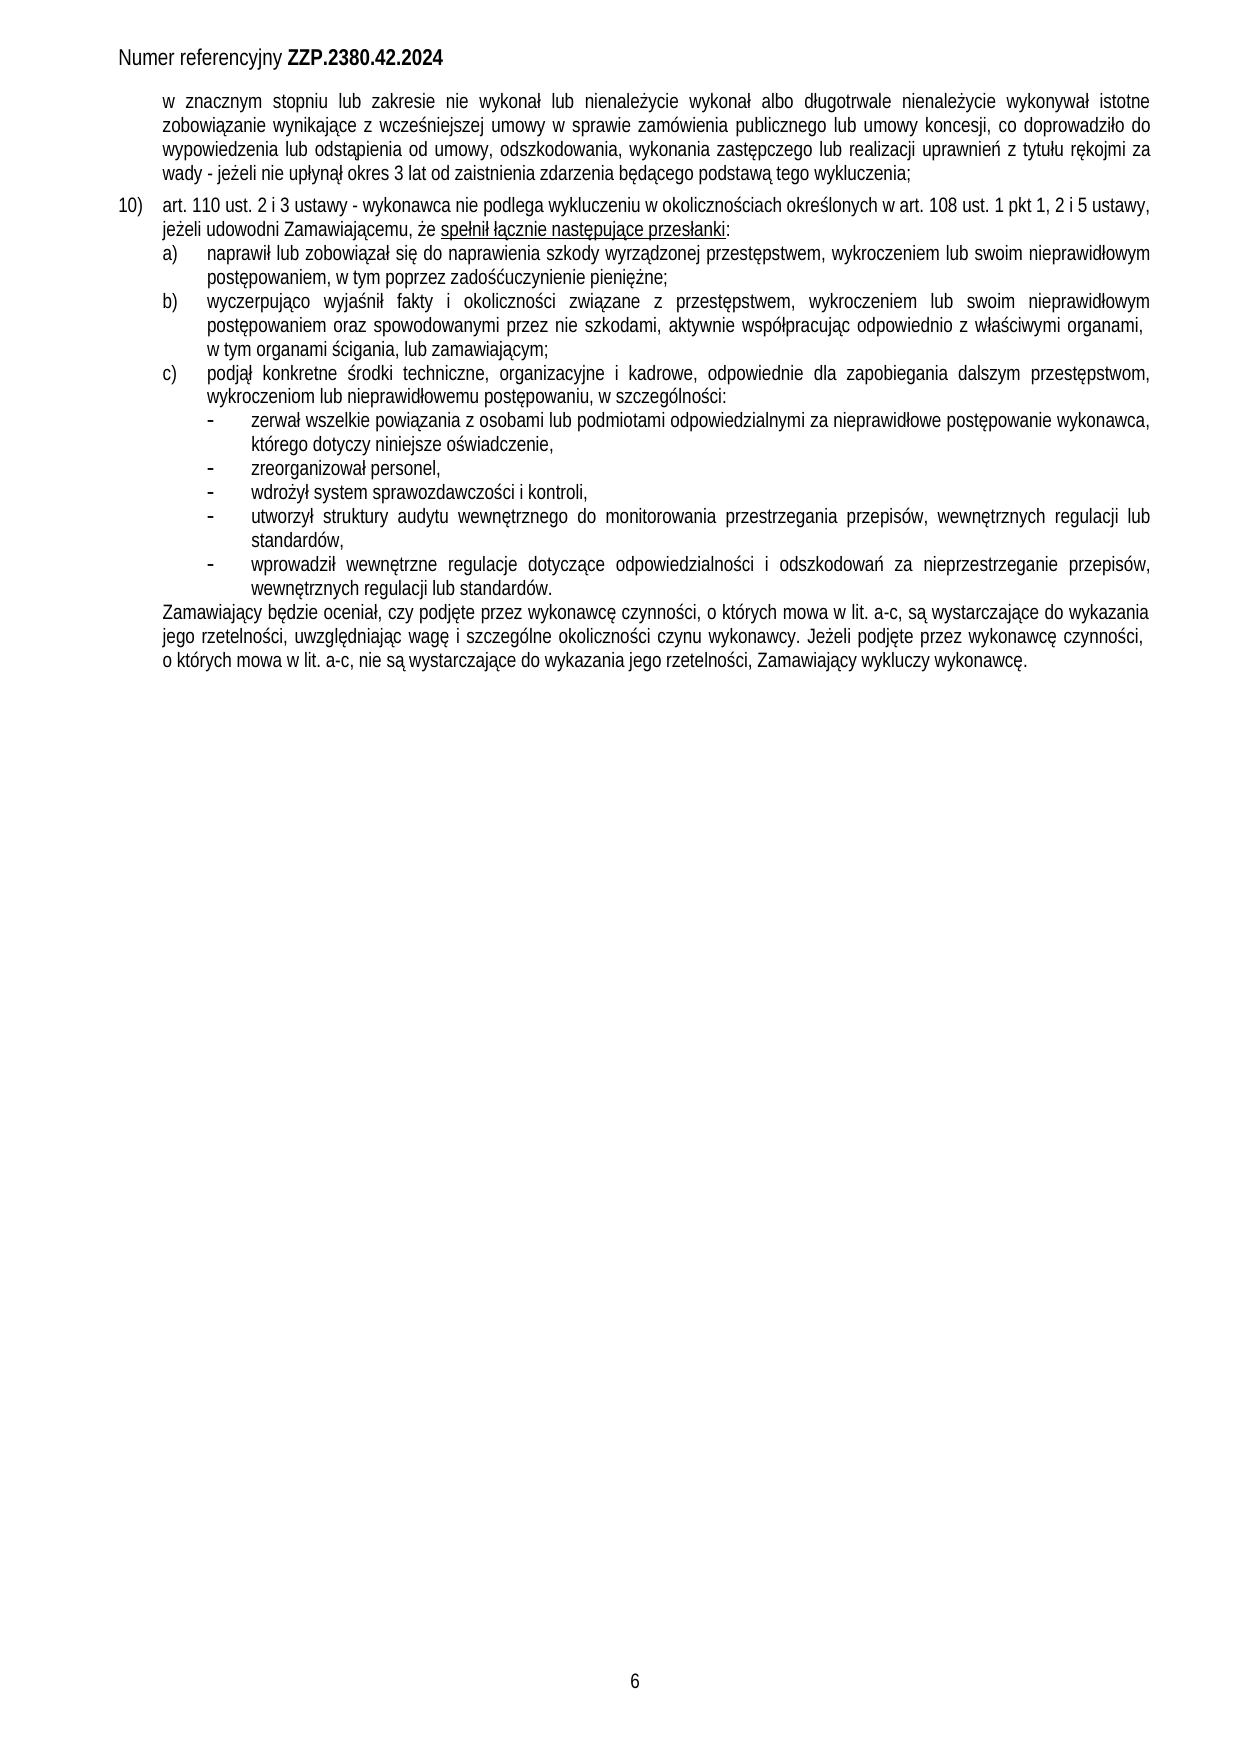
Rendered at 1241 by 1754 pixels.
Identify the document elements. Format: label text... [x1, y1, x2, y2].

list podjął konkretne środki techniczne, organizacyjne i kadrowe, odpowiednie dla zapobiegania dalszym przestępstwom, wykroczeniom lub nieprawidłowemu postępowaniu, w szczególności: [162, 361, 1152, 408]
list art. 110 ust. 2 i 3 ustawy - wykonawca nie podlega wykluczeniu w okolicznościach określonych w art. 108 ust. 1 pkt 1, 2 i 5 ustawy, jeżeli udowodni Zamawiającemu, że spełnił łącznie następujące przesłanki: [118, 193, 1152, 241]
list wprowadził wewnętrzne regulacje dotyczące odpowiedzialności i odszkodowań za nieprzestrzeganie przepisów, wewnętrznych regulacji lub standardów. [207, 552, 1152, 600]
text Zamawiający będzie oceniał, czy podjęte przez wykonawcę czynności, o których mowa w lit. a-c, są wystarczające do wykazania jego rzetelności, uwzględniając wagę i szczególne okoliczności czynu wykonawcy. Jeżeli podjęte przez wykonawcę czynności, o których mowa w lit. a-c, nie są wystarczające do wykazania jego rzetelności, Zamawiający wykluczy wykonawcę. [162, 600, 1152, 672]
list zreorganizował personel, [207, 456, 1152, 480]
list utworzył struktury audytu wewnętrznego do monitorowania przestrzegania przepisów, wewnętrznych regulacji lub standardów, [207, 504, 1152, 552]
list zerwał wszelkie powiązania z osobami lub podmiotami odpowiedzialnymi za nieprawidłowe postępowanie wykonawca, którego dotyczy niniejsze oświadczenie, [207, 408, 1152, 456]
list wyczerpująco wyjaśnił fakty i okoliczności związane z przestępstwem, wykroczeniem lub swoim nieprawidłowym postępowaniem oraz spowodowanymi przez nie szkodami, aktywnie współpracując odpowiednio z właściwymi organami, w tym organami ścigania, lub zamawiającym; [162, 289, 1152, 361]
list naprawił lub zobowiązał się do naprawienia szkody wyrządzonej przestępstwem, wykroczeniem lub swoim nieprawidłowym postępowaniem, w tym poprzez zadośćuczynienie pieniężne; [162, 241, 1152, 289]
list wdrożył system sprawozdawczości i kontroli, [207, 480, 1152, 504]
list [118, 89, 1152, 184]
